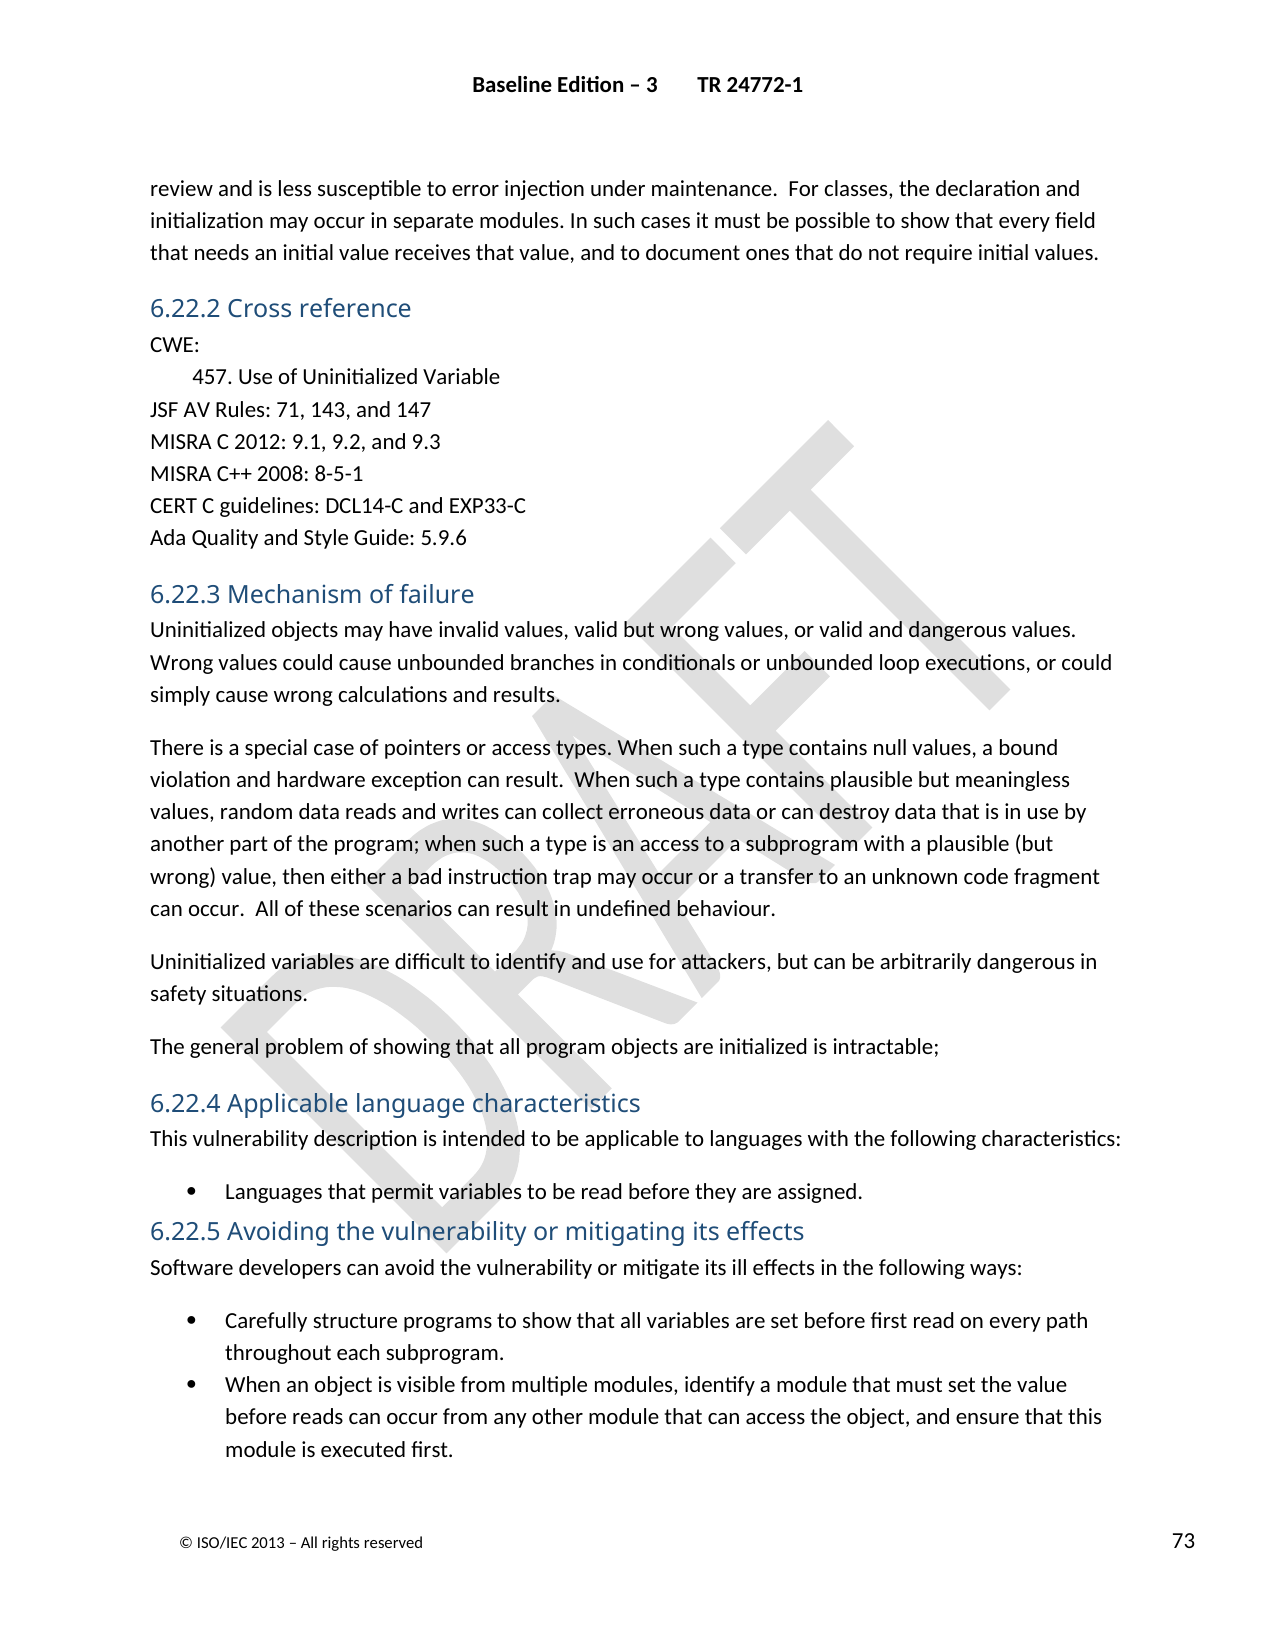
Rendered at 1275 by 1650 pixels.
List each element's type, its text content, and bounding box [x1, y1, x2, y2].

text Ada Quality and Style Guide: 5.9.6 [150, 523, 1125, 551]
text CERT C guidelines: DCL14-C and EXP33-C [150, 491, 1125, 519]
text 457. Use of Uninitialized Variable [192, 362, 1125, 391]
subtitle 6.22.4 Applicable language characteristics [150, 1085, 1125, 1119]
text JSF AV Rules: 71, 143, and 147 [150, 395, 1125, 423]
text CWE: [150, 330, 1125, 358]
subtitle 6.22.2 Cross reference [150, 291, 1125, 325]
text Uninitialized variables are difficult to identify and use for attackers, but can be arbitrarily dangerous in safety situations. [150, 947, 1125, 1007]
list When an object is visible from multiple modules, identify a module that must set the value before reads can occur from any other module that can access the object, and ensure that this module is executed first. [187, 1370, 1125, 1463]
text The general problem of showing that all program objects are initialized is intractable; [150, 1032, 1125, 1060]
text MISRA C 2012: 9.1, 9.2, and 9.3 [150, 427, 1125, 455]
text Uninitialized objects may have invalid values, valid but wrong values, or valid and dangerous values. Wrong values could cause unbounded branches in conditionals or unbounded loop executions, or could simply cause wrong calculations and results. [150, 616, 1125, 708]
text There is a special case of pointers or access types. When such a type contains null values, a bound violation and hardware exception can result. When such a type contains plausible but meaningless values, random data reads and writes can collect erroneous data or can destroy data that is in use by another part of the program; when such a type is an access to a subprogram with a plausible (but wrong) value, then either a bad instruction trap may occur or a transfer to an unknown code fragment can occur. All of these scenarios can result in undefined behaviour. [150, 733, 1125, 922]
text Software developers can avoid the vulnerability or mitigate its ill effects in the following ways: [150, 1253, 1125, 1281]
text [150, 174, 1125, 266]
text MISRA C++ 2008: 8-5-1 [150, 459, 1125, 487]
subtitle 6.22.5 Avoiding the vulnerability or mitigating its effects [150, 1214, 1125, 1248]
text This vulnerability description is intended to be applicable to languages with the following characteristics: [150, 1124, 1125, 1152]
list Languages that permit variables to be read before they are assigned. [187, 1177, 1125, 1205]
subtitle 6.22.3 Mechanism of failure [150, 576, 1125, 611]
list Carefully structure programs to show that all variables are set before first read on every path throughout each subprogram. [187, 1306, 1125, 1366]
